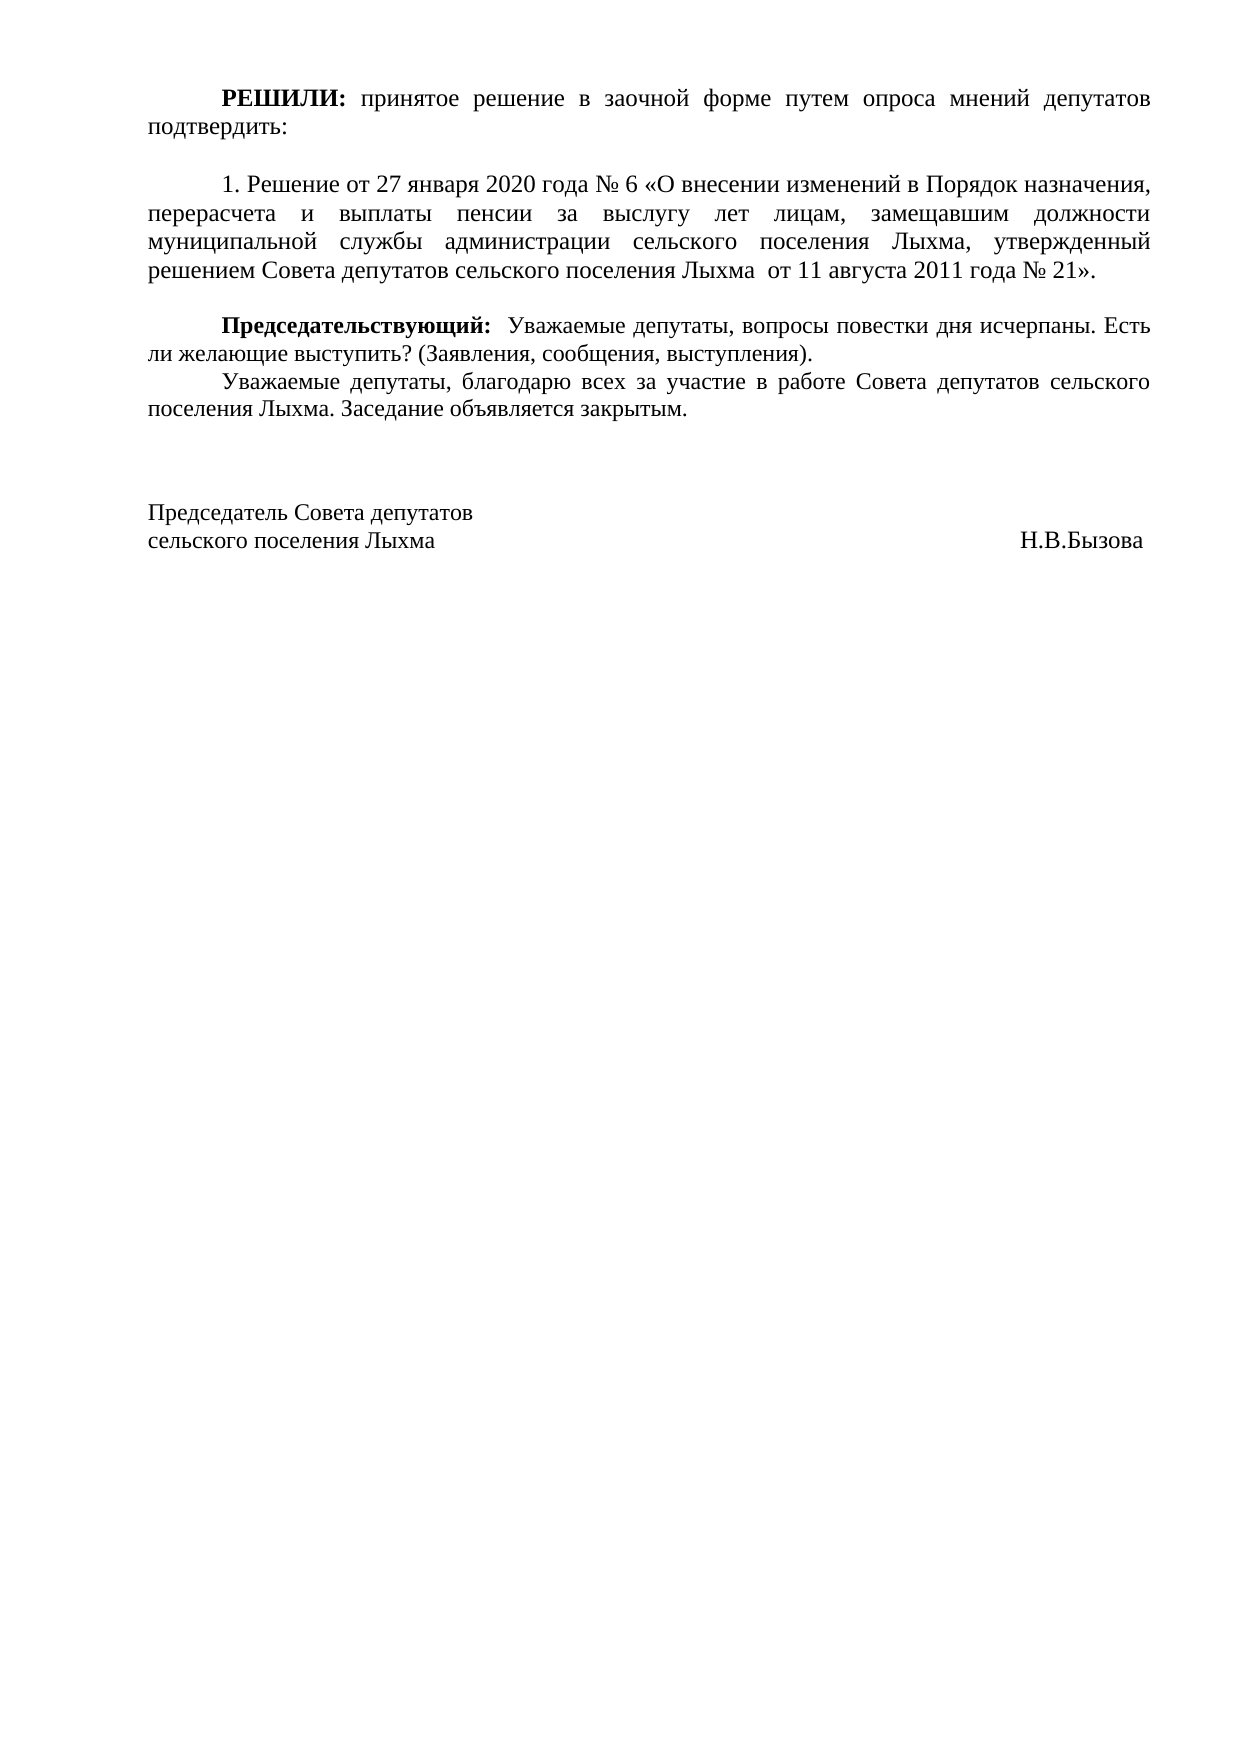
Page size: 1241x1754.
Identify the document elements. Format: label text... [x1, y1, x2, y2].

text Председатель Совета депутатов [148, 498, 1152, 525]
text сельского поселения Лыхма Н.В.Бызова [148, 525, 1152, 554]
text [148, 169, 1152, 284]
text Председательствующий: Уважаемые депутаты, вопросы повестки дня исчерпаны. Есть ли желающие выступить? (Заявления, сообщения, выступления). [148, 312, 1152, 367]
text Уважаемые депутаты, благодарю всех за участие в работе Совета депутатов сельского поселения Лыхма. Заседание объявляется закрытым. [148, 367, 1152, 422]
text РЕШИЛИ: принятое решение в заочной форме путем опроса мнений депутатов подтвердить: [148, 83, 1152, 140]
